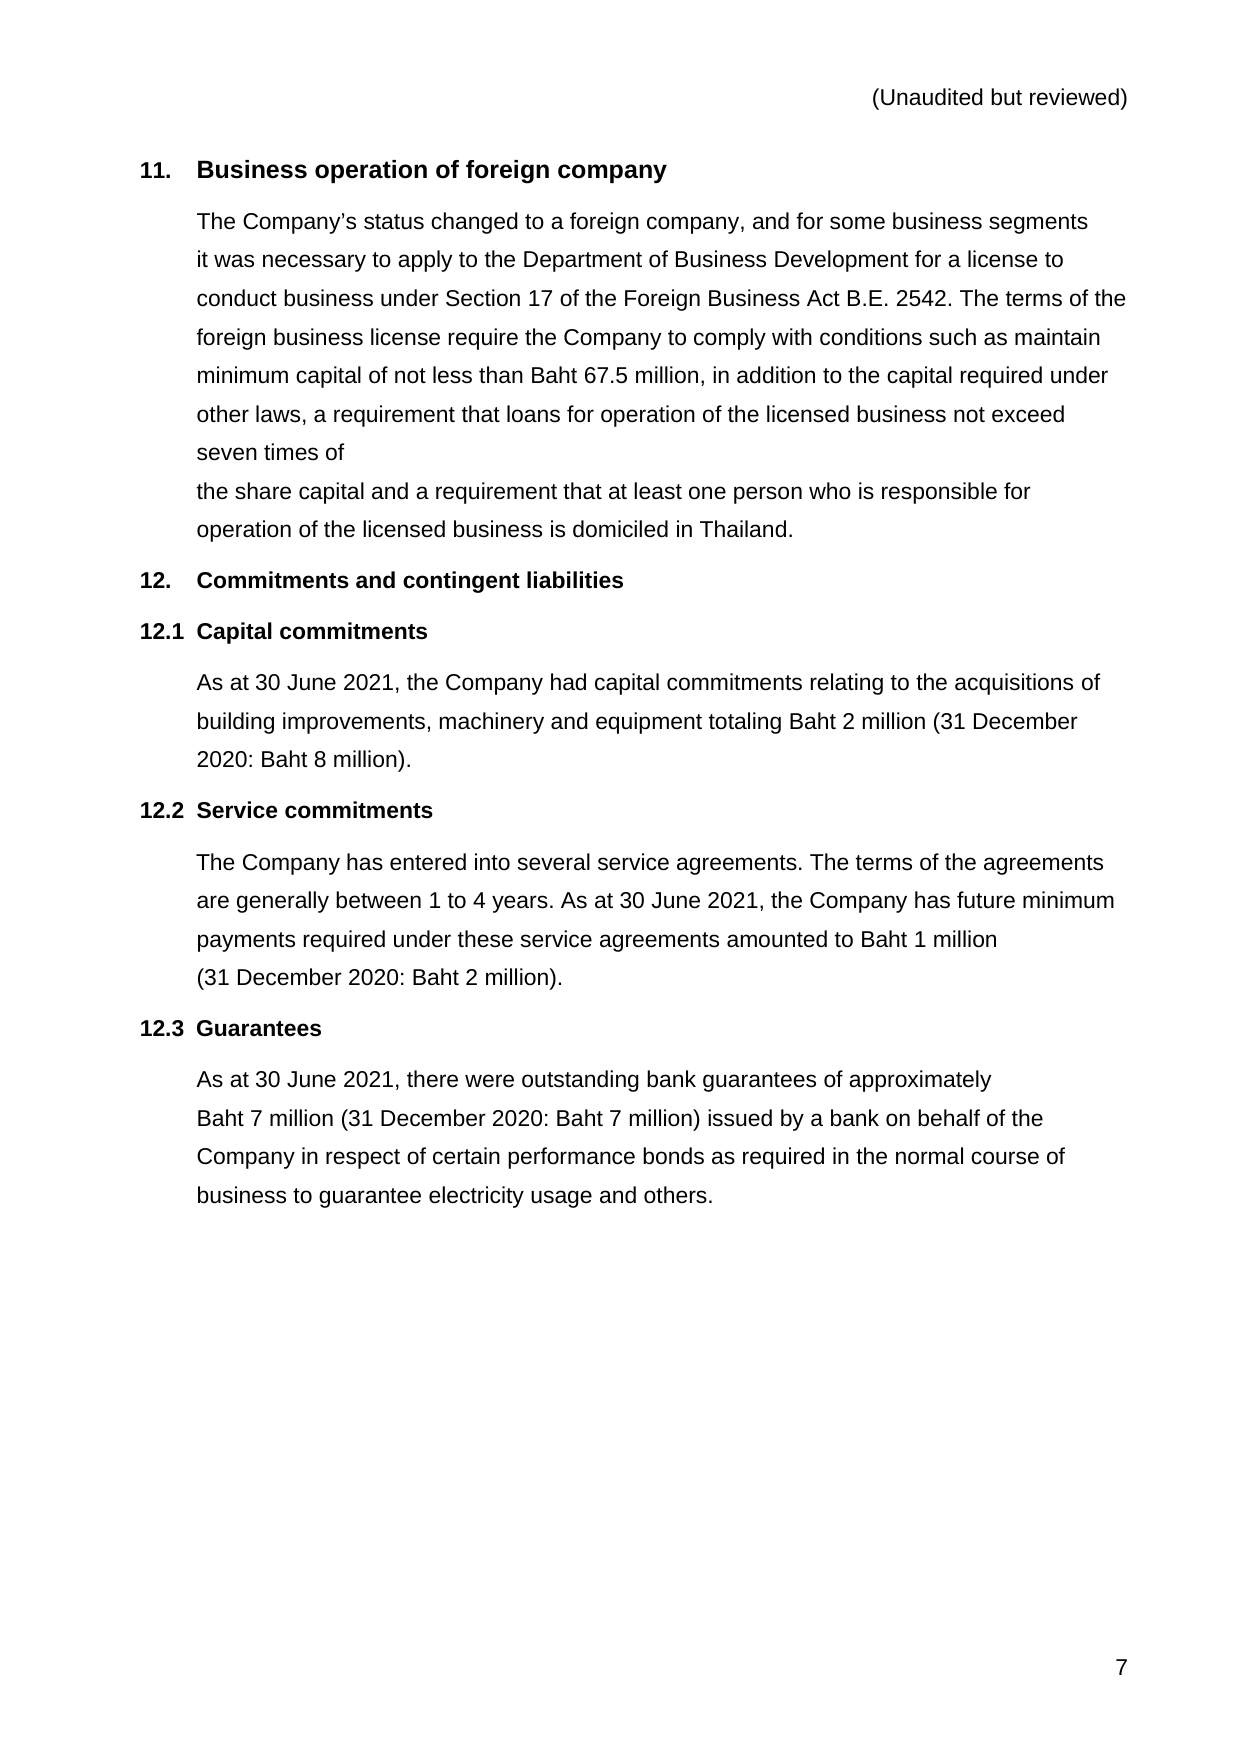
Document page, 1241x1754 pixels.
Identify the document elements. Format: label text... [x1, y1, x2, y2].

text As at 30 June 2021, the Company had capital commitments relating to the acquisitions of building improvements, machinery and equipment totaling Baht 2 million (31 December 2020: Baht 8 million). [139, 660, 1128, 776]
text As at 30 June 2021, there were outstanding bank guarantees of approximately Baht 7 million (31 December 2020: Baht 7 million) issued by a bank on behalf of the Company in respect of certain performance bonds as required in the normal course of business to guarantee electricity usage and others. [139, 1057, 1128, 1211]
text 12.3 Guarantees [139, 1006, 1128, 1044]
text The Company’s status changed to a foreign company, and for some business segments it was necessary to apply to the Department of Business Development for a license to conduct business under Section 17 of the Foreign Business Act B.E. 2542. The terms of the foreign business license require the Company to comply with conditions such as maintain minimum capital of not less than Baht 67.5 million, in addition to the capital required under other laws, a requirement that loans for operation of the licensed business not exceed seven times of the share capital and a requirement that at least one person who is responsible for operation of the licensed business is domiciled in Thailand. [139, 198, 1128, 545]
text 11. Business operation of foreign company [139, 147, 1128, 186]
text The Company has entered into several service agreements. The terms of the agreements are generally between 1 to 4 years. As at 30 June 2021, the Company has future minimum payments required under these service agreements amounted to Baht 1 million (31 December 2020: Baht 2 million). [139, 839, 1128, 993]
text 12. Commitments and contingent liabilities [139, 558, 1128, 596]
text 12.2 Service commitments [139, 788, 1128, 827]
text 12.1 Capital commitments [139, 609, 1128, 647]
